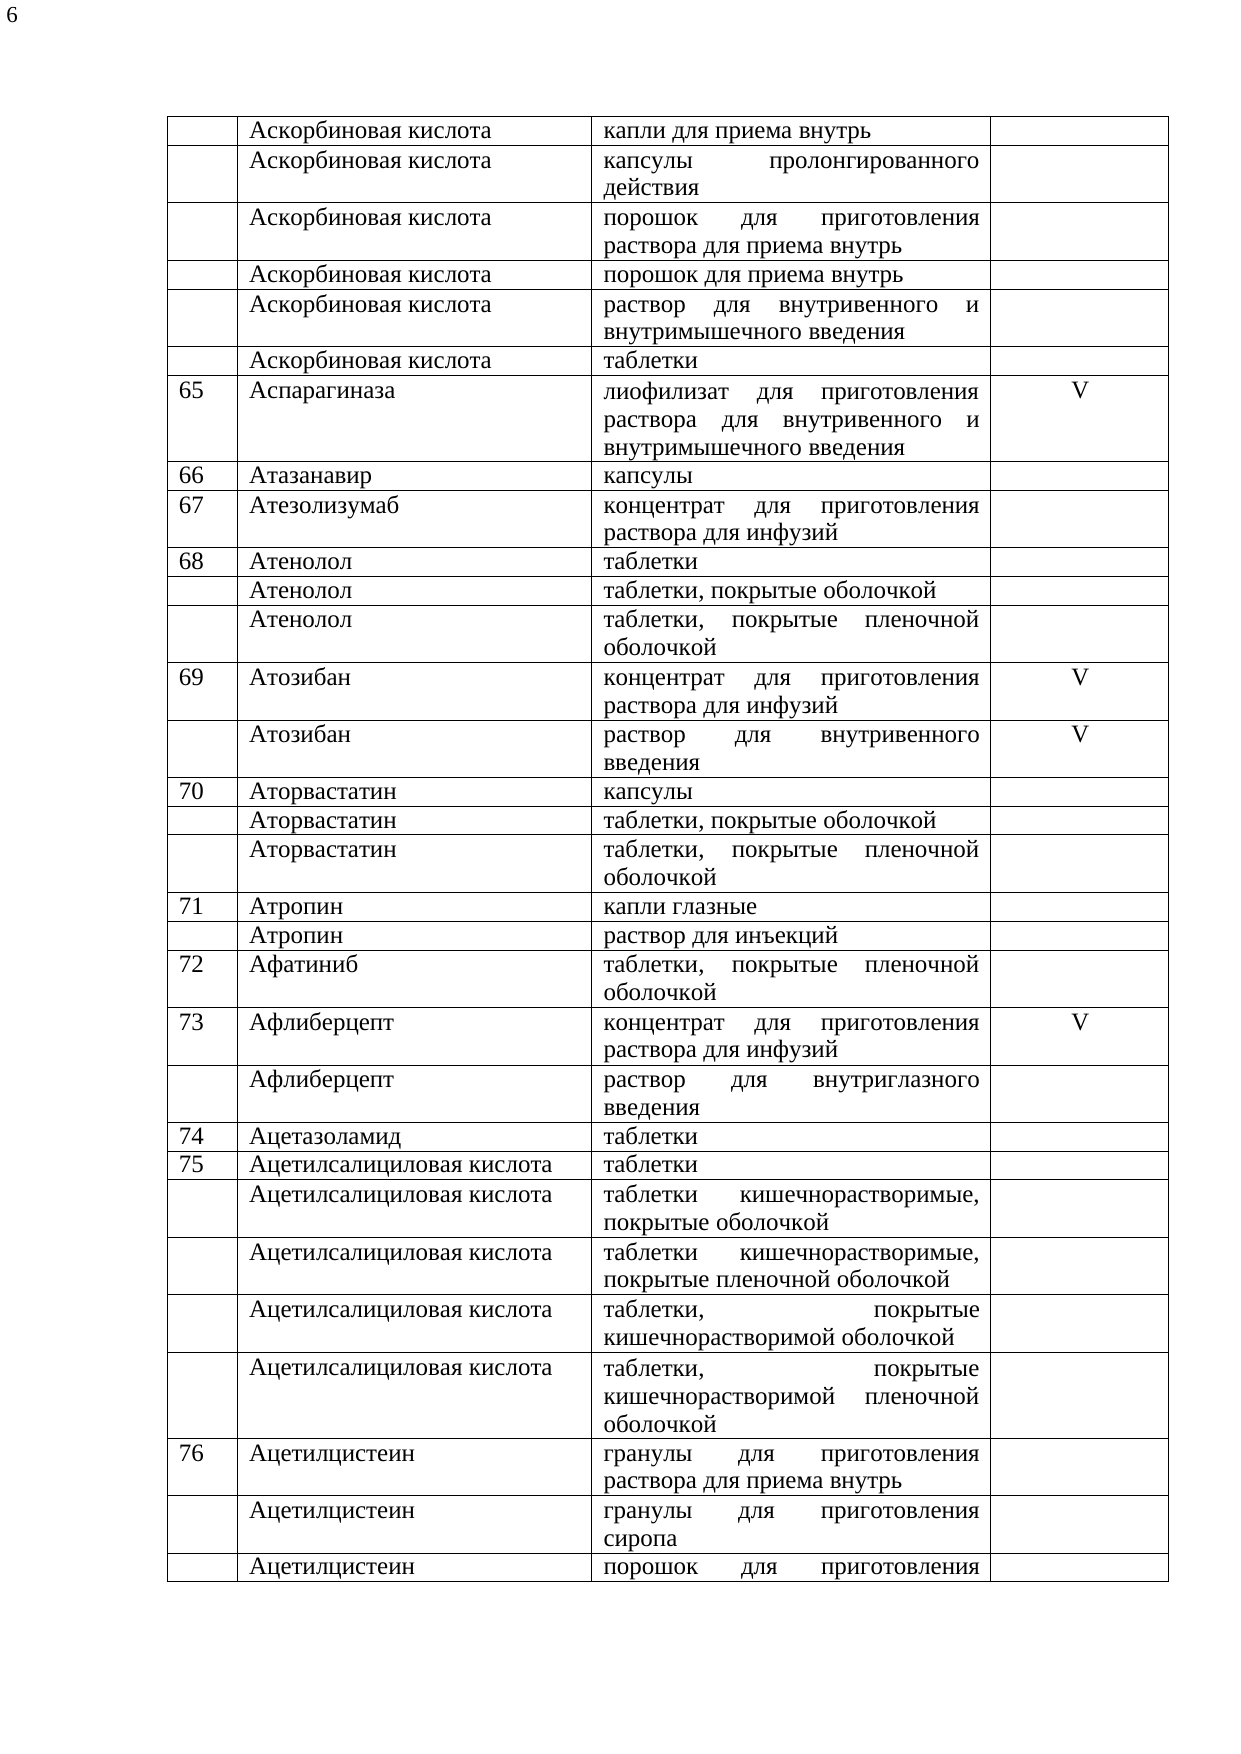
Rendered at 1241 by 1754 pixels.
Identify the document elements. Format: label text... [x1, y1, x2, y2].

table_cell концентрат для приготовления раствора для инфузий [592, 491, 990, 547]
table_cell [991, 1066, 1168, 1122]
table_cell Ацетилсалициловая кислота [238, 1295, 591, 1352]
table_cell [991, 347, 1168, 375]
table_cell [168, 1496, 237, 1553]
table_cell [991, 261, 1168, 288]
table_cell Аскорбиновая кислота [238, 203, 591, 260]
table_cell Атенолол [238, 548, 591, 576]
table_cell 76 [168, 1439, 237, 1495]
table_cell [168, 1066, 237, 1122]
table_cell гранулы для приготовления сиропа [592, 1496, 990, 1553]
table_cell [991, 893, 1168, 921]
table_cell таблетки кишечнорастворимые, покрытые пленочной оболочкой [592, 1238, 990, 1294]
table_cell [991, 203, 1168, 260]
table_cell [991, 1353, 1168, 1438]
table_cell Аторвастатин [238, 835, 591, 892]
table_cell V [991, 1008, 1168, 1064]
table_cell [991, 146, 1168, 202]
table_cell 74 [168, 1123, 237, 1151]
table_cell [991, 778, 1168, 806]
table_header [991, 117, 1168, 145]
table_cell таблетки [592, 1123, 990, 1151]
table_cell Афатиниб [238, 951, 591, 1007]
table_cell капсулы [592, 778, 990, 806]
table_cell концентрат для приготовления раствора для инфузий [592, 1008, 990, 1064]
table_cell Атропин [238, 893, 591, 921]
table_cell таблетки [592, 1152, 990, 1179]
table_cell [991, 606, 1168, 662]
table_cell Аспарагиназа [238, 376, 591, 461]
table_cell таблетки, покрытые пленочной оболочкой [592, 835, 990, 892]
table_cell [168, 807, 237, 834]
table_cell капли глазные [592, 893, 990, 921]
table_cell [168, 721, 237, 777]
table_cell [991, 1180, 1168, 1237]
table_cell V [991, 721, 1168, 777]
table_cell лиофилизат для приготовления раствора для внутривенного и внутримышечного введения [592, 376, 990, 461]
table_cell таблетки, покрытые пленочной оболочкой [592, 606, 990, 662]
table_cell порошок для приема внутрь [592, 261, 990, 288]
table_cell Афлиберцепт [238, 1066, 591, 1122]
table_cell Атезолизумаб [238, 491, 591, 547]
table_cell таблетки [592, 548, 990, 576]
table_cell [991, 951, 1168, 1007]
table_cell [991, 491, 1168, 547]
table_cell [168, 577, 237, 605]
table_cell [168, 347, 237, 375]
table_cell Аскорбиновая кислота [238, 290, 591, 346]
table_cell [991, 1496, 1168, 1553]
table_cell Ацетилцистеин [238, 1496, 591, 1553]
table_cell Аторвастатин [238, 807, 591, 834]
table_cell [991, 1295, 1168, 1352]
table_cell 67 [168, 491, 237, 547]
table_cell Ацетилсалициловая кислота [238, 1180, 591, 1237]
table_cell [168, 835, 237, 892]
table_cell [168, 1295, 237, 1352]
table_cell Ацетилсалициловая кислота [238, 1152, 591, 1179]
table_cell таблетки [592, 347, 990, 375]
table_cell [168, 203, 237, 260]
table_cell V [991, 663, 1168, 720]
table_cell таблетки, покрытые оболочкой [592, 807, 990, 834]
table_cell 72 [168, 951, 237, 1007]
table_cell [991, 290, 1168, 346]
table_cell Атазанавир [238, 462, 591, 489]
table_cell 68 [168, 548, 237, 576]
table_cell порошок для приготовления [592, 1554, 990, 1581]
table_cell [168, 606, 237, 662]
table_cell Ацетазоламид [238, 1123, 591, 1151]
table_cell Атенолол [238, 577, 591, 605]
table_cell [991, 1439, 1168, 1495]
table_cell [168, 1180, 237, 1237]
table_cell [168, 1554, 237, 1581]
table_cell [991, 1123, 1168, 1151]
table_cell порошок для приготовления раствора для приема внутрь [592, 203, 990, 260]
table_cell Аскорбиновая кислота [238, 146, 591, 202]
table_cell Атозибан [238, 721, 591, 777]
table_header [168, 117, 237, 145]
table_cell [991, 835, 1168, 892]
table_cell [991, 577, 1168, 605]
table_cell Атозибан [238, 663, 591, 720]
table_cell раствор для внутривенного и внутримышечного введения [592, 290, 990, 346]
table_cell [991, 1152, 1168, 1179]
table_cell гранулы для приготовления раствора для приема внутрь [592, 1439, 990, 1495]
table_cell Ацетилсалициловая кислота [238, 1353, 591, 1438]
table_cell Аторвастатин [238, 778, 591, 806]
table_cell раствор для внутривенного введения [592, 721, 990, 777]
table_cell 73 [168, 1008, 237, 1064]
table_cell капсулы пролонгированного действия [592, 146, 990, 202]
table_cell [168, 1353, 237, 1438]
table_cell раствор для инъекций [592, 922, 990, 949]
table_cell [168, 290, 237, 346]
table_cell 69 [168, 663, 237, 720]
table_cell Афлиберцепт [238, 1008, 591, 1064]
table_cell V [991, 376, 1168, 461]
table_cell Ацетилсалициловая кислота [238, 1238, 591, 1294]
table_cell [991, 807, 1168, 834]
table_cell таблетки кишечнорастворимые, покрытые оболочкой [592, 1180, 990, 1237]
table_cell [991, 462, 1168, 489]
table_header Аскорбиновая кислота [238, 117, 591, 145]
table_cell таблетки, покрытые кишечнорастворимой оболочкой [592, 1295, 990, 1352]
table_cell [168, 922, 237, 949]
table_cell таблетки, покрытые оболочкой [592, 577, 990, 605]
table_cell [168, 146, 237, 202]
table_cell 66 [168, 462, 237, 489]
table_cell таблетки, покрытые пленочной оболочкой [592, 951, 990, 1007]
table_cell Атропин [238, 922, 591, 949]
table_cell [991, 922, 1168, 949]
table_cell раствор для внутриглазного введения [592, 1066, 990, 1122]
table_cell 65 [168, 376, 237, 461]
table_cell 70 [168, 778, 237, 806]
table_cell концентрат для приготовления раствора для инфузий [592, 663, 990, 720]
table_cell Аскорбиновая кислота [238, 347, 591, 375]
table_header капли для приема внутрь [592, 117, 990, 145]
table_cell Ацетилцистеин [238, 1439, 591, 1495]
table_cell [991, 548, 1168, 576]
table_cell [168, 261, 237, 288]
table_cell 71 [168, 893, 237, 921]
table_cell таблетки, покрытые кишечнорастворимой пленочной оболочкой [592, 1353, 990, 1438]
table_cell Атенолол [238, 606, 591, 662]
table_cell 75 [168, 1152, 237, 1179]
table_cell [168, 1238, 237, 1294]
table_cell [991, 1238, 1168, 1294]
table_cell Ацетилцистеин [238, 1554, 591, 1581]
table_cell капсулы [592, 462, 990, 489]
table_cell Аскорбиновая кислота [238, 261, 591, 288]
table_cell [991, 1554, 1168, 1581]
